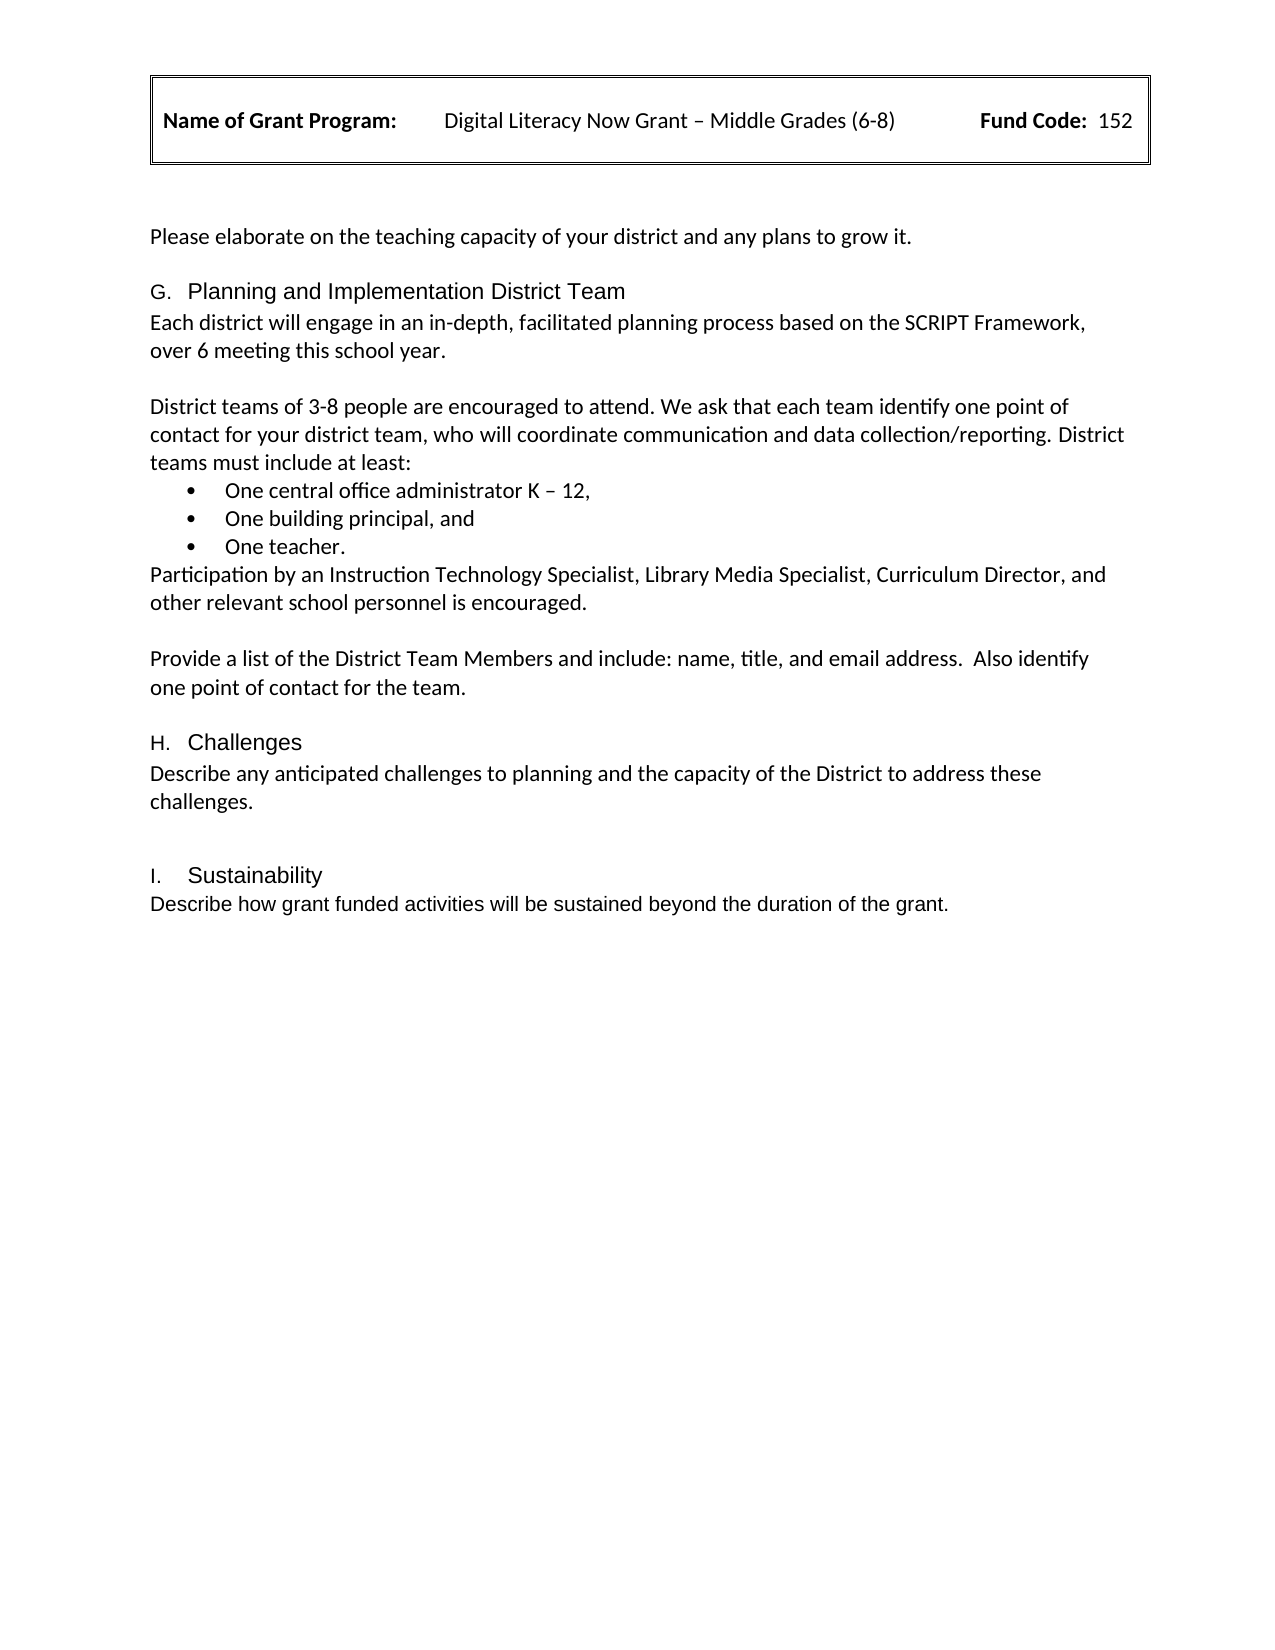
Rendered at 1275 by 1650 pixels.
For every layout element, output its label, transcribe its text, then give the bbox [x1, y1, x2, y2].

list One central office administrator K – 12, [187, 476, 1125, 504]
text Describe how grant funded activities will be sustained beyond the duration of the grant. [150, 892, 1125, 916]
text District teams of 3-8 people are encouraged to attend. We ask that each team identify one point of contact for your district team, who will coordinate communication and data collection/reporting. District teams must include at least: [150, 392, 1125, 476]
list Sustainability [150, 862, 1125, 888]
list Planning and Implementation District Team [150, 278, 1125, 304]
list One teacher. [187, 532, 1125, 561]
text Participation by an Instruction Technology Specialist, Library Media Specialist, Curriculum Director, and other relevant school personnel is encouraged. [150, 561, 1125, 617]
text Please elaborate on the teaching capacity of your district and any plans to grow it. [150, 222, 1125, 250]
list Challenges [150, 729, 1125, 755]
text Provide a list of the District Team Members and include: name, title, and email address. Also identify one point of contact for the team. [150, 644, 1125, 701]
list One building principal, and [187, 504, 1125, 532]
text Describe any anticipated challenges to planning and the capacity of the District to address these challenges. [150, 759, 1125, 815]
text Each district will engage in an in-depth, facilitated planning process based on the SCRIPT Framework, over 6 meeting this school year. [150, 308, 1125, 364]
